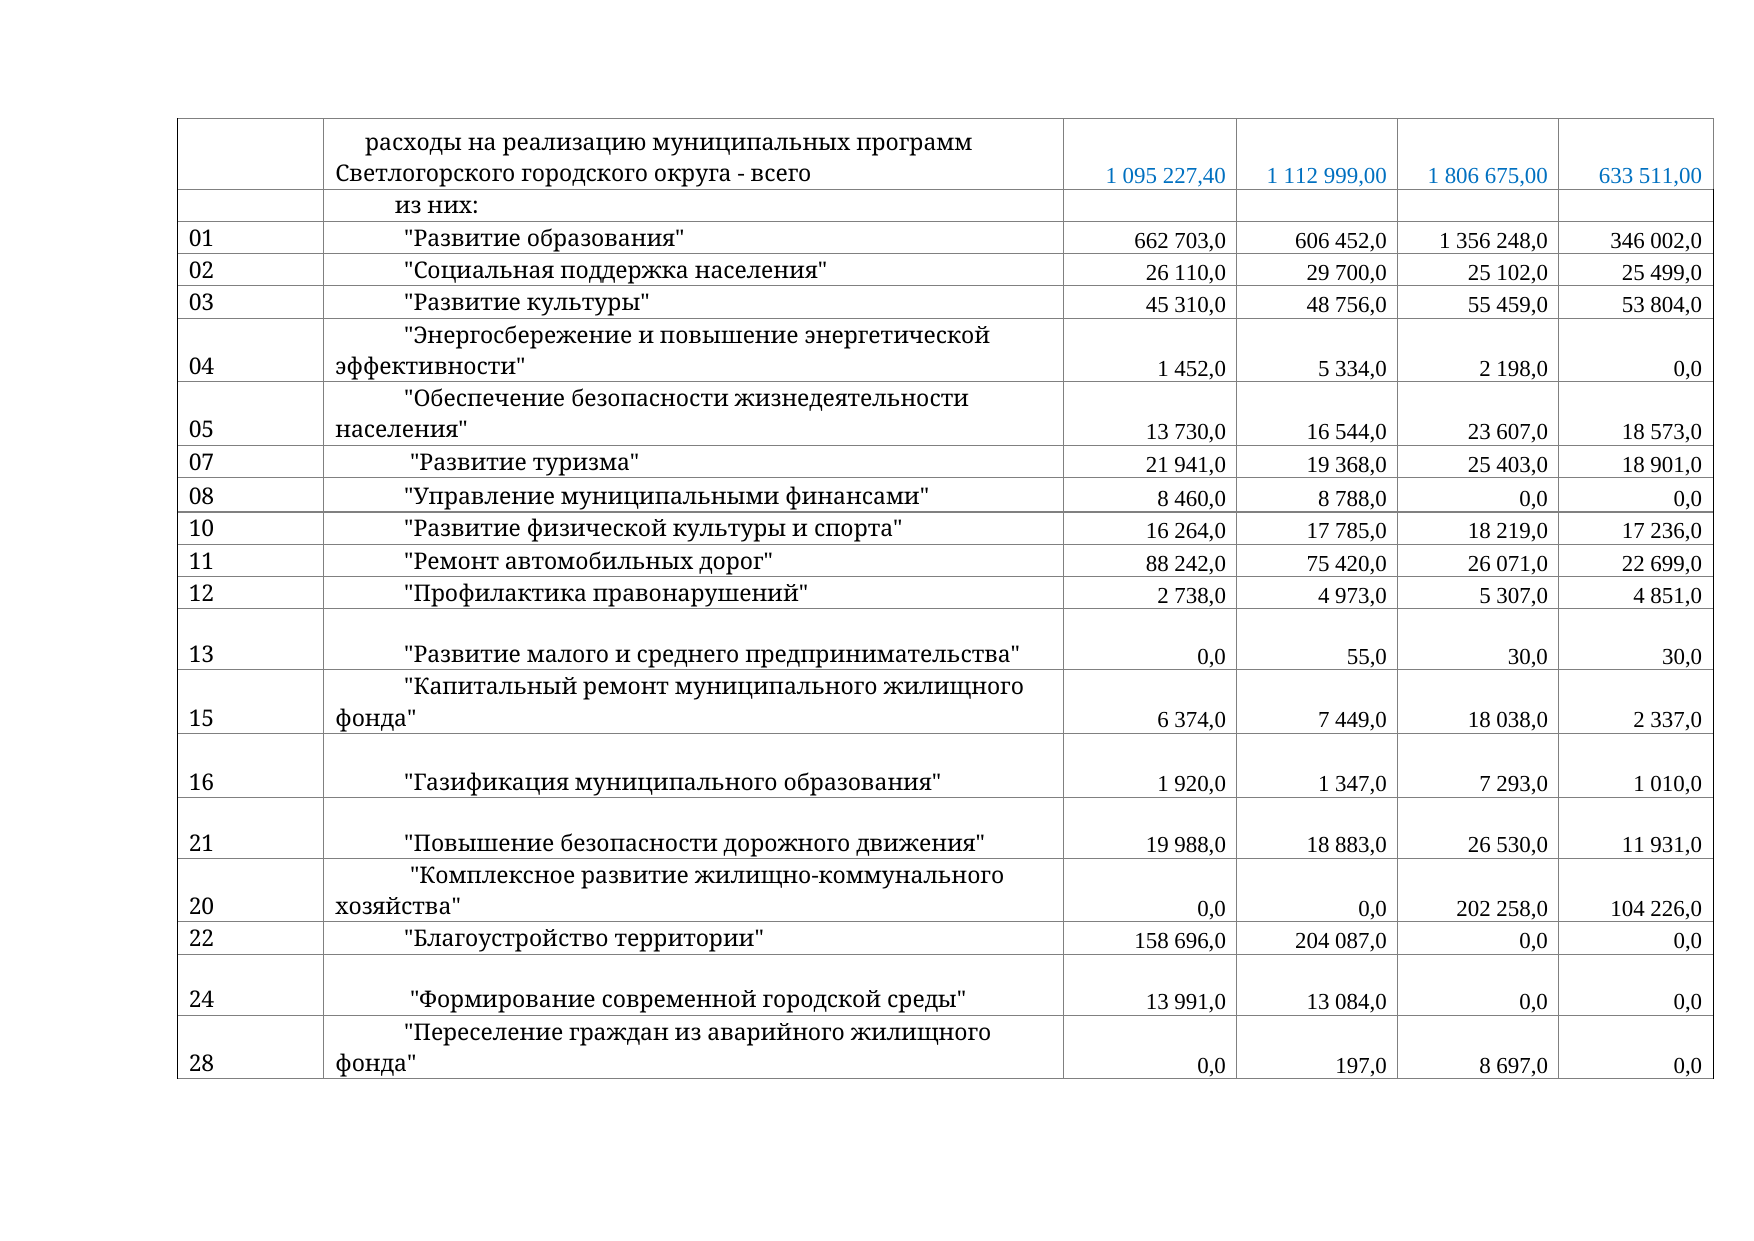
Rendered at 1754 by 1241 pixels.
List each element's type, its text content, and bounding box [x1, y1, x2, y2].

table_cell 158 696,0 [1064, 922, 1236, 953]
table_cell 45 310,0 [1064, 286, 1236, 318]
table_cell 03 [178, 286, 323, 318]
table_cell "Формирование современной городской среды" [324, 955, 1063, 1014]
table_cell "Благоустройство территории" [324, 922, 1063, 953]
table_cell "Капитальный ремонт муниципального жилищного фонда" [324, 670, 1063, 733]
table_cell 5 334,0 [1237, 319, 1397, 381]
table_cell 19 368,0 [1237, 446, 1397, 477]
table_cell 25 403,0 [1398, 446, 1558, 477]
table_cell 662 703,0 [1064, 222, 1236, 253]
table_cell 1 010,0 [1559, 734, 1713, 797]
table_cell 11 [178, 545, 323, 576]
table_cell 1 806 675,00 [1398, 119, 1558, 188]
table_cell 28 [178, 1016, 323, 1078]
table_cell 26 110,0 [1064, 254, 1236, 285]
table_cell 0,0 [1559, 1016, 1713, 1078]
table_cell 7 293,0 [1398, 734, 1558, 797]
table_cell 75 420,0 [1237, 545, 1397, 576]
table_cell 20 [178, 859, 323, 921]
table_cell 1 920,0 [1064, 734, 1236, 797]
table_cell расходы на реализацию муниципальных программ Светлогорского городского округа - всего [324, 119, 1063, 188]
table_cell 18 883,0 [1237, 798, 1397, 858]
table_cell "Развитие туризма" [324, 446, 1063, 477]
table_cell 08 [178, 478, 323, 511]
table_cell 25 102,0 [1398, 254, 1558, 285]
table_cell [1064, 190, 1236, 221]
table_cell 22 [178, 922, 323, 953]
table_cell 16 [178, 734, 323, 797]
table_cell 10 [178, 513, 323, 544]
table_cell [178, 119, 323, 188]
table_cell "Развитие физической культуры и спорта" [324, 513, 1063, 544]
table_cell 0,0 [1398, 922, 1558, 953]
table_cell "Социальная поддержка населения" [324, 254, 1063, 285]
table_cell 29 700,0 [1237, 254, 1397, 285]
table_cell 13 991,0 [1064, 955, 1236, 1014]
table_cell 0,0 [1559, 478, 1713, 511]
table_cell "Ремонт автомобильных дорог" [324, 545, 1063, 576]
table_cell [1237, 190, 1397, 221]
table_cell 204 087,0 [1237, 922, 1397, 953]
table_cell "Развитие культуры" [324, 286, 1063, 318]
table_cell 0,0 [1559, 955, 1713, 1014]
table_cell 104 226,0 [1559, 859, 1713, 921]
table_cell 30,0 [1559, 609, 1713, 669]
table_cell 19 988,0 [1064, 798, 1236, 858]
table_cell 0,0 [1064, 859, 1236, 921]
table_cell "Развитие малого и среднего предпринимательства" [324, 609, 1063, 669]
table_cell 7 449,0 [1237, 670, 1397, 733]
table_cell из них: [324, 190, 1063, 221]
table_cell 18 219,0 [1398, 513, 1558, 544]
table_cell 16 544,0 [1237, 382, 1397, 445]
table_cell 4 851,0 [1559, 577, 1713, 608]
table_cell 07 [178, 446, 323, 477]
table_cell 55,0 [1237, 609, 1397, 669]
table_cell 12 [178, 577, 323, 608]
table_cell "Управление муниципальными финансами" [324, 478, 1063, 511]
table_cell 0,0 [1559, 319, 1713, 381]
table_cell 1 347,0 [1237, 734, 1397, 797]
table_cell 23 607,0 [1398, 382, 1558, 445]
table_cell 8 697,0 [1398, 1016, 1558, 1078]
table_cell 13 084,0 [1237, 955, 1397, 1014]
table_cell 0,0 [1237, 859, 1397, 921]
table_cell 1 112 999,00 [1237, 119, 1397, 188]
table_cell "Газификация муниципального образования" [324, 734, 1063, 797]
table_cell 8 460,0 [1064, 478, 1236, 511]
table_cell 24 [178, 955, 323, 1014]
table_cell [178, 190, 323, 221]
table_cell 0,0 [1559, 922, 1713, 953]
table_cell 2 738,0 [1064, 577, 1236, 608]
table_cell 1 356 248,0 [1398, 222, 1558, 253]
table_cell 202 258,0 [1398, 859, 1558, 921]
table_cell 4 973,0 [1237, 577, 1397, 608]
table_cell 04 [178, 319, 323, 381]
table_cell 6 374,0 [1064, 670, 1236, 733]
table_cell 26 071,0 [1398, 545, 1558, 576]
table_cell 0,0 [1398, 955, 1558, 1014]
table_cell 606 452,0 [1237, 222, 1397, 253]
table_cell "Переселение граждан из аварийного жилищного фонда" [324, 1016, 1063, 1078]
table_cell "Энергосбережение и повышение энергетической эффективности" [324, 319, 1063, 381]
table_cell 2 198,0 [1398, 319, 1558, 381]
table_cell 05 [178, 382, 323, 445]
table_cell 48 756,0 [1237, 286, 1397, 318]
table_cell 30,0 [1398, 609, 1558, 669]
table_cell "Обеспечение безопасности жизнедеятельности населения" [324, 382, 1063, 445]
table_cell 5 307,0 [1398, 577, 1558, 608]
table_cell 0,0 [1398, 478, 1558, 511]
table_cell 16 264,0 [1064, 513, 1236, 544]
table_cell 1 452,0 [1064, 319, 1236, 381]
table_cell 2 337,0 [1559, 670, 1713, 733]
table_cell 1 095 227,40 [1064, 119, 1236, 188]
table_cell 8 788,0 [1237, 478, 1397, 511]
table_cell 21 [178, 798, 323, 858]
table_cell 633 511,00 [1559, 119, 1713, 188]
table_cell 02 [178, 254, 323, 285]
table_cell 0,0 [1064, 1016, 1236, 1078]
table_cell 13 [178, 609, 323, 669]
table_cell 18 573,0 [1559, 382, 1713, 445]
table_cell 01 [178, 222, 323, 253]
table_cell 26 530,0 [1398, 798, 1558, 858]
table_cell 88 242,0 [1064, 545, 1236, 576]
table_cell 13 730,0 [1064, 382, 1236, 445]
table_cell "Профилактика правонарушений" [324, 577, 1063, 608]
table_cell 11 931,0 [1559, 798, 1713, 858]
table_cell "Развитие образования" [324, 222, 1063, 253]
table_cell "Повышение безопасности дорожного движения" [324, 798, 1063, 858]
table_cell [1398, 190, 1558, 221]
table_cell 53 804,0 [1559, 286, 1713, 318]
table_cell 21 941,0 [1064, 446, 1236, 477]
table_cell 0,0 [1064, 609, 1236, 669]
table_cell 25 499,0 [1559, 254, 1713, 285]
table_cell 346 002,0 [1559, 222, 1713, 253]
table_cell 15 [178, 670, 323, 733]
table_cell 18 901,0 [1559, 446, 1713, 477]
table_cell [1559, 190, 1713, 221]
table_cell 18 038,0 [1398, 670, 1558, 733]
table_cell 22 699,0 [1559, 545, 1713, 576]
table_cell 17 236,0 [1559, 513, 1713, 544]
table_cell 55 459,0 [1398, 286, 1558, 318]
table_cell "Комплексное развитие жилищно-коммунального хозяйства" [324, 859, 1063, 921]
table_cell 197,0 [1237, 1016, 1397, 1078]
table_cell 17 785,0 [1237, 513, 1397, 544]
